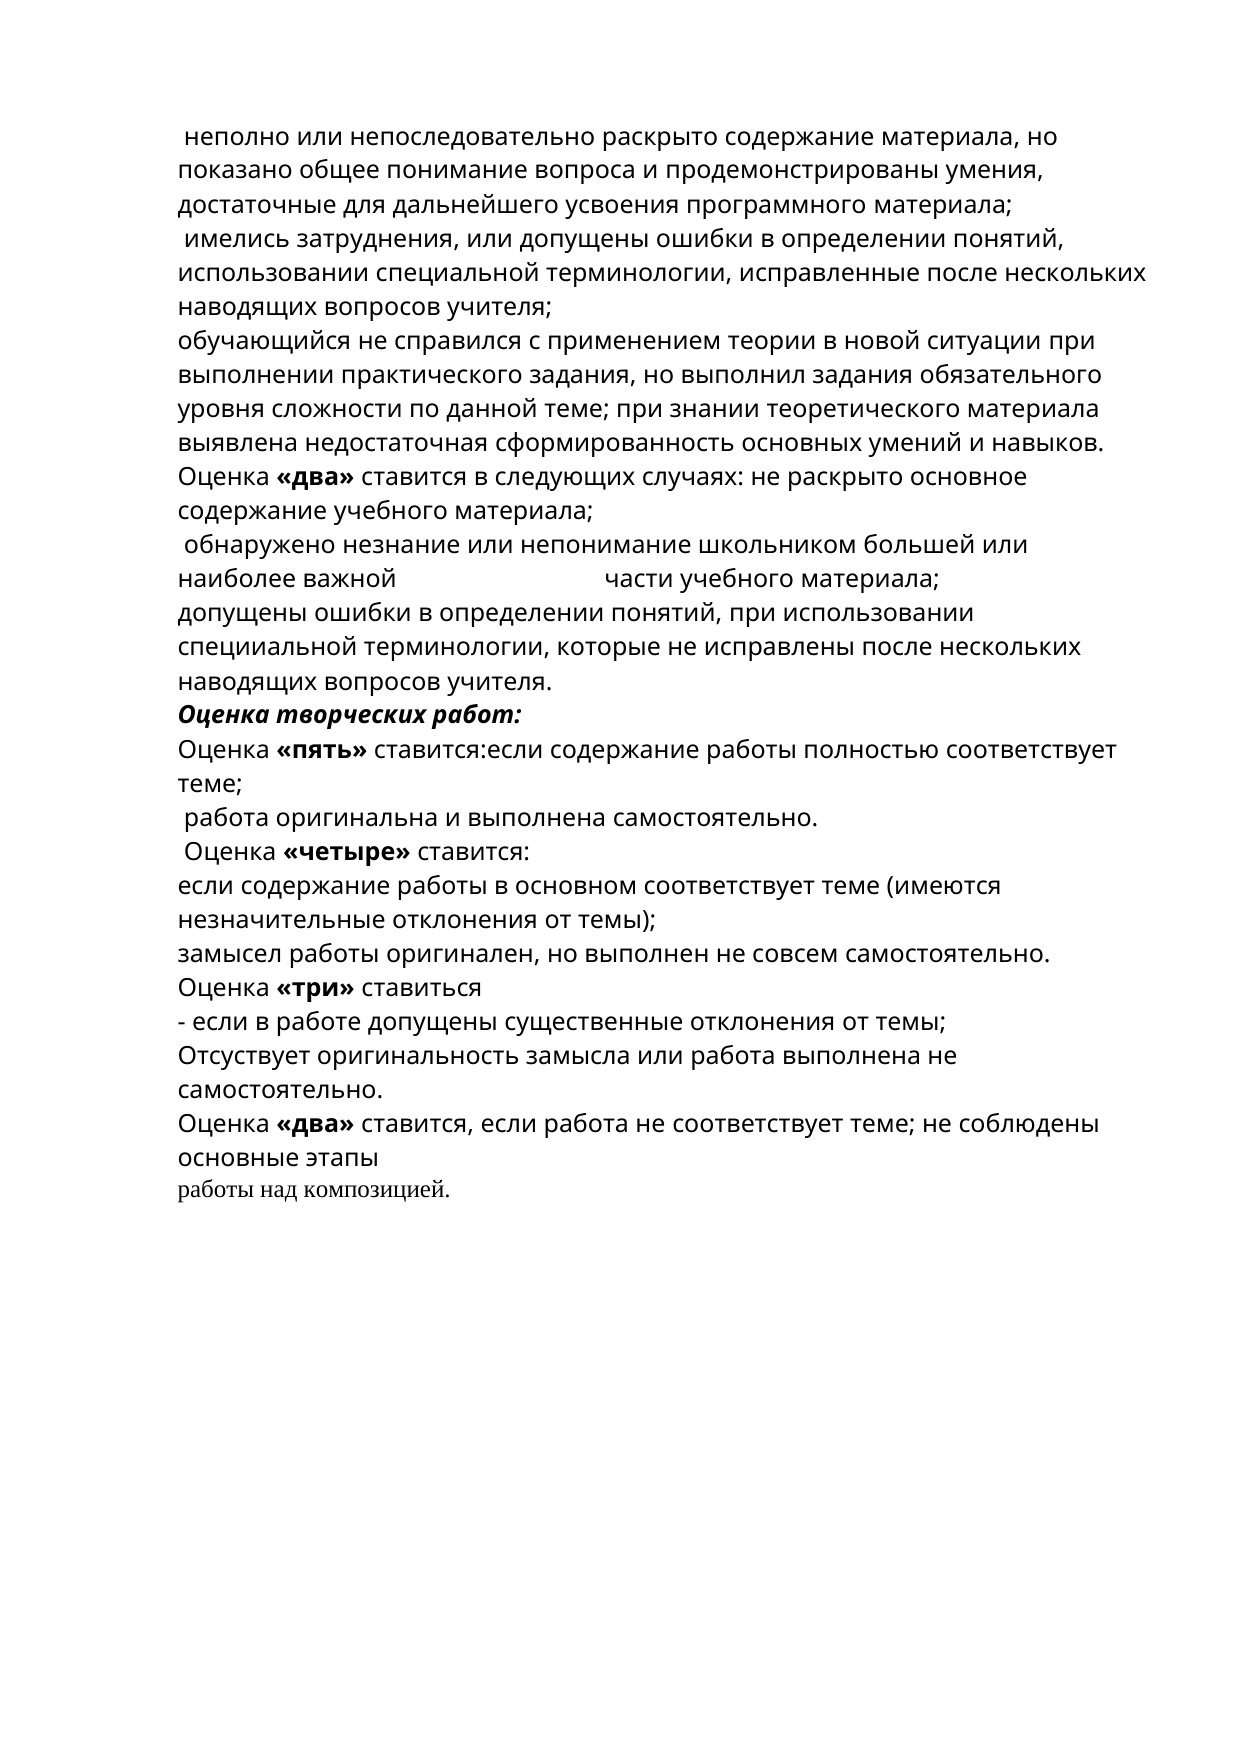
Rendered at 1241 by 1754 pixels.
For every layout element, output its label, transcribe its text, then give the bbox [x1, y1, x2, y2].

text Отсуствует оригинальность замысла или работа выполнена не самостоятельно. [177, 1038, 1152, 1106]
text Оценка «четыре» ставится: [177, 833, 1152, 867]
text имелись затруднения, или допущены ошибки в определении понятий, использовании специальной терминологии, исправленные после нескольких наводящих вопросов учителя; [177, 220, 1152, 322]
text Оценка «два» ставится, если работа не соответствует теме; не соблюдены основные этапы работы над композицией. [177, 1106, 1152, 1203]
text замысел работы оригинален, но выполнен не совсем самостоятельно. [177, 936, 1152, 970]
text если содержание работы в основном соответствует теме (имеются незначительные отклонения от темы); [177, 867, 1152, 936]
text обнаружено незнание или непонимание школьником большей или наиболее важной части учебного материала; [177, 527, 1152, 595]
text обучающийся не справился с применением теории в новой ситуации при выполнении практического задания, но выполнил задания обязательного уровня сложности по данной теме; при знании теоретического материала выявлена недостаточная сформированность основных умений и навыков. Оценка «два» ставится в следующих случаях: не раскрыто основное содержание учебного материала; [177, 322, 1152, 527]
text Оценка «три» ставиться [177, 970, 1152, 1004]
text достаточные для дальнейшего усвоения программного материала; [177, 186, 1152, 220]
text допущены ошибки в определении понятий, при использовании специиальной терминологии, которые не исправлены после нескольких наводящих вопросов учителя. Оценка творческих работ: Оценка «пять» ставится:если содержание работы полностью соответствует теме; [177, 595, 1152, 799]
text работа оригинальна и выполнена самостоятельно. [177, 799, 1152, 833]
text - если в работе допущены существенные отклонения от темы; [177, 1004, 1152, 1038]
text неполно или непоследовательно раскрыто содержание материала, но показано общее понимание вопроса и продемонстрированы умения, [177, 118, 1152, 186]
